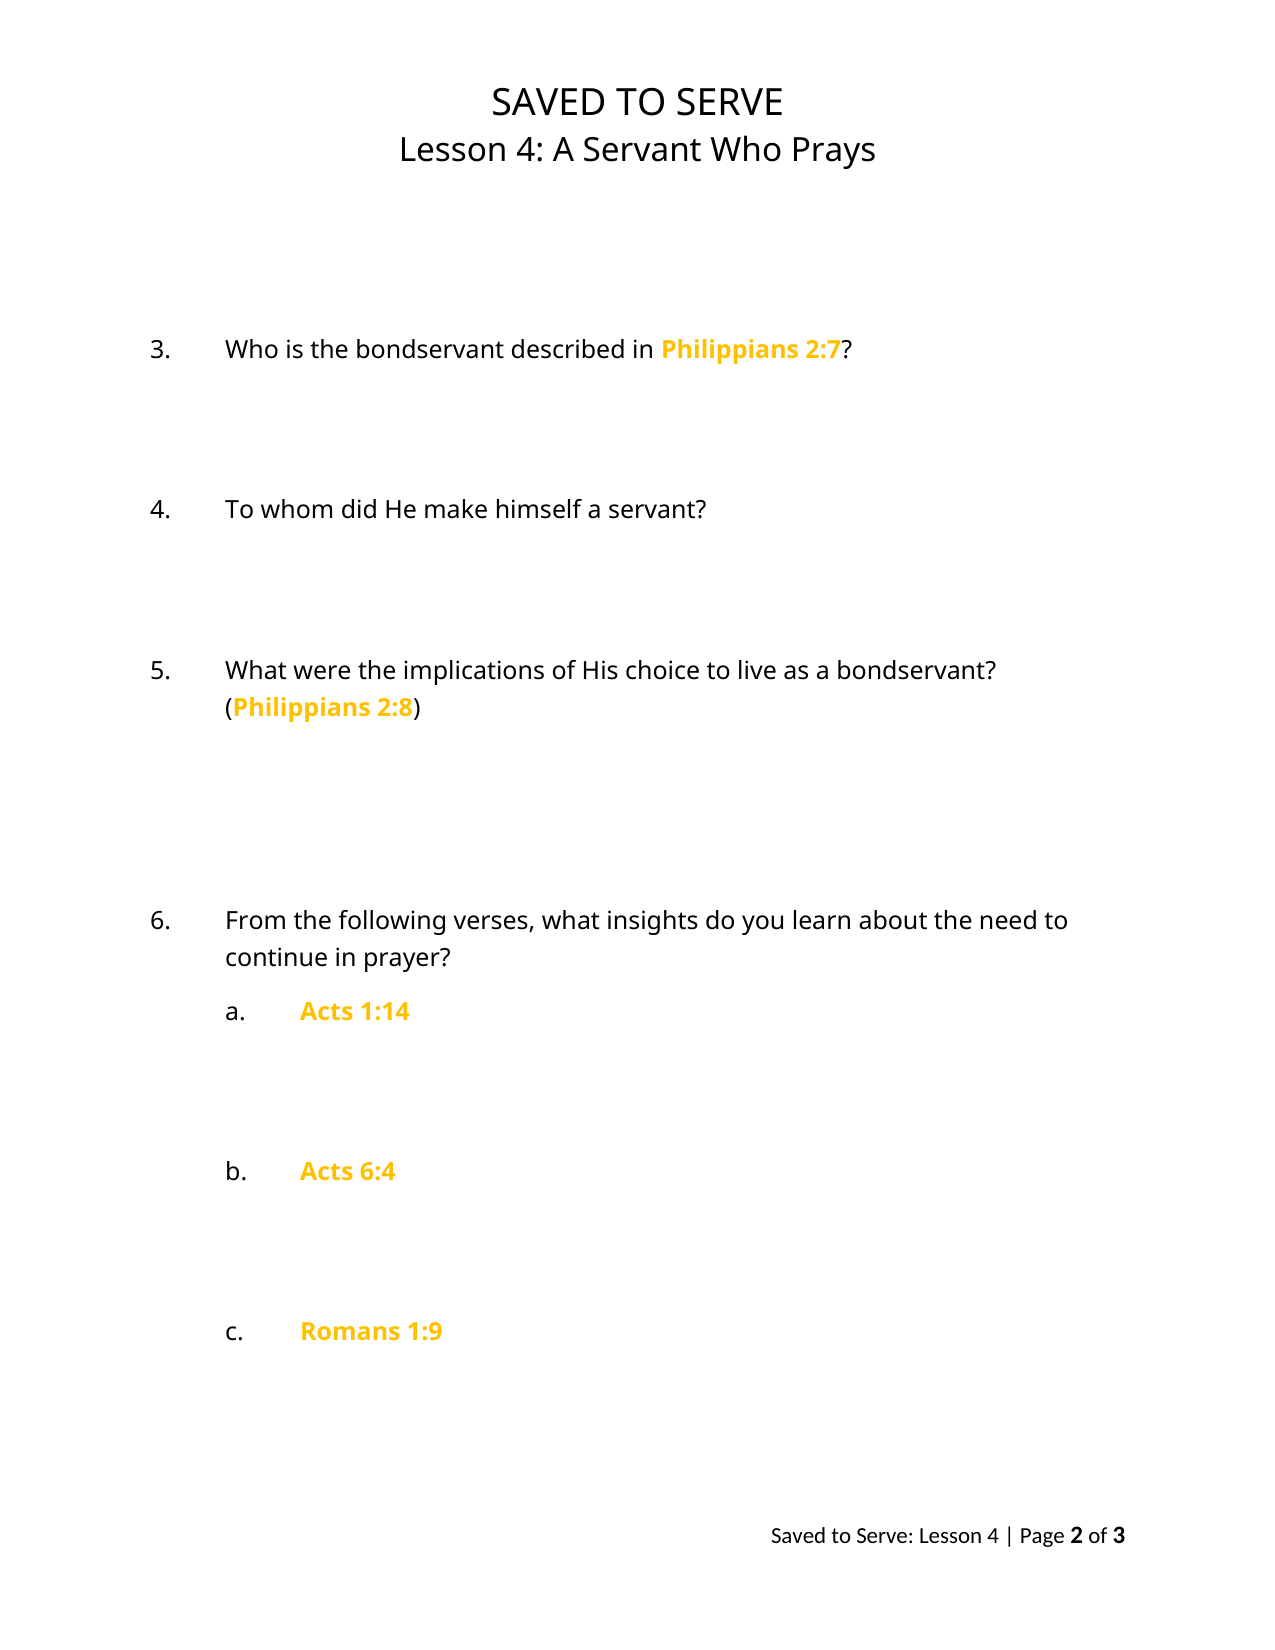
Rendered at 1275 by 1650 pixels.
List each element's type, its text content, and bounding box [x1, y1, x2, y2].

text 3. Who is the bondservant described in Philippians 2:7? [150, 332, 1125, 366]
text b. Acts 6:4 [150, 1153, 1125, 1187]
text c. Romans 1:9 [150, 1314, 1125, 1348]
text a. Acts 1:14 [150, 993, 1125, 1027]
text 5. What were the implications of His choice to live as a bondservant? (Philippians 2:8) [150, 652, 1125, 723]
text 6. From the following verses, what insights do you learn about the need to continue in prayer? [150, 903, 1125, 974]
text 4. To whom did He make himself a servant? [150, 492, 1125, 526]
